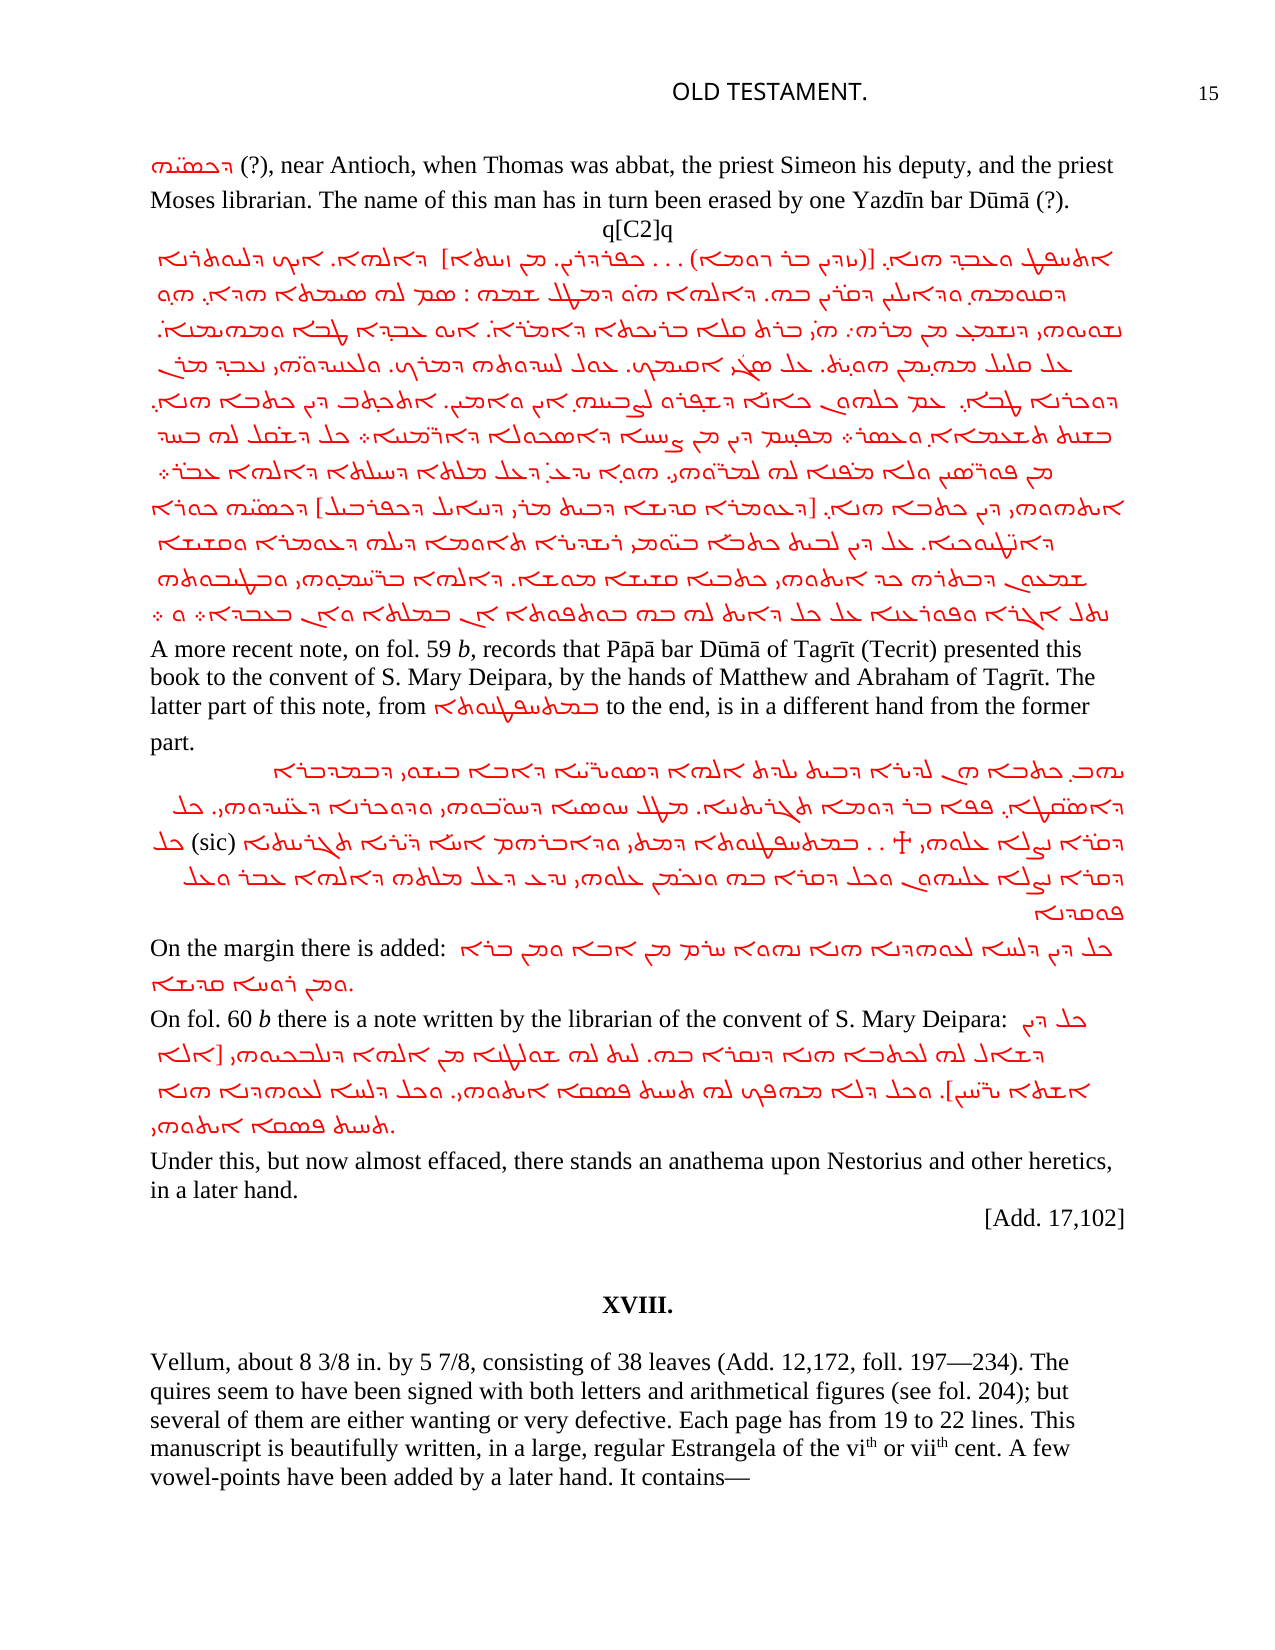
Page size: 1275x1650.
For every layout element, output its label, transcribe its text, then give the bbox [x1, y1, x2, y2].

text ܐܬܚܦܛ ܘܥܒ̣ܕ ܗܢܐ̣. [(ܝܙܕܝܢ ܒܪ ܖܘܡܐ) . . . ܟܦܪܕܪܝܢ. ܡܢ ܙܝܢܬܐ] ܕܐܠܗܐ. ܐܝܟ ܕܠܝܘܬܪܢܐ ܕܩܢܘܡܗ̣ ܘܕܐܝܠܝܢ ܕܩ̇ܪܝܢ ܒܗ. ܕܐܠܗܐ ܗ̇ܘ ܕܡܛܠ ܫܡܗ : ܣܡ ܠܗ ܣܝܡܬܐ ܗܕܐ̣. ܗ̣ܘ ܢܫܘܝܘܗܝ ܕܢܫܡ̣ܥ ܡܢ ܡܪܗ܇ ܗ̇ܝ ܒܪܬ ܩܠܐ ܒܪܝܟܬܐ ܕܐܡ̇ܪܐ̇. ܐܝܘ ܥܒ̣ܕܐ ܛܒ̇ܐ ܘܡܗܝܡܢܐ̇. ܥܠ ܩܠܝܠ ܡܗ̣ܝܡܢ ܗܘ̣ܝܬ݁. ܥܠ ܣܓܿܝ ܐܩܝܡܟ. ܥܘܠ ܠܚܕܘܬܗ ܕܡܪܟ. ܘܠܥܢܝܕܘ̈ܗܝ ܢܥܒ̣ܕ ܡܪܢ ܕܘܟܪܢܐ ܛܒ̇ܐ̣. ܥܡ ܟܠܗܘܢ ܟܐܢ̈ܐ ܕܫ̣ܦܪܘ ܠܨܒܝܢܗ̣ ܐܝܢ ܘܐܡܝܢ. ܐܬܟ̣ܬܒ ܕܝܢ ܟܬܒܐ ܗܢܐ̣. ܒܫܢܬ ܬܫܥܡܐܐ̣ ܘܥܣܪ܀ ܡܦ̣ܚܡ ܕܝܢ ܡܢ ܨܚܚܐ ܕܐܣܟܘܠܐ ܕܐܪ̈ܡܢܝܐ܀ ܟܠ ܕܫ̇ܩܠ ܠܗ ܒܚܕ ܡܢ ܦܘܪ̈ܣܝܢ ܘܠܐ ܡ̇ܦܢܐ ܠܗ ܠܡܪ̈ܘܗܝ̣. ܗܘ̣ܐ ܝܕܥ̣̇ ܕܥܠ ܡܠܬܐ ܕܚܝܠܬܐ ܕܐܠܗܐ ܥܒ̇ܪ܀ ܐܝܬܗܘܗܝ ܕܝܢ ܟܬܒܐ ܗܢܐ̣. [ܕܥܘܡܪܐ ܩܕܝܫܐ ܕܒܝܬ ܡܪܝ ܕܢܝܐܝܠ ܕܟܦܪܒܝܠ] ܕܟܣ̈ܝܗ ܟܘܪܐ ܕܐܢ̈ܛܝܘܟܝܐ. ܥܠ ܕܝܢ ܠܒܝܬ ܟܬܒ̈ܐ ܒܝ̈ܘܡܝ ܪܝܫܕܝܪܐ ܬܐܘܡܐ ܕܝܠܗ ܕܥܘܡܪܐ ܘܩܫܝܫܐ ܫܡܥܘܢ ܕܒܬܪܗ ܟܕ ܐܝܬܘܗܝ ܟܬܒܝܐ ܩܫܝܫܐ ܡܘܫܐ. ܕܐܠܗܐ ܒܪ̈ܚܡ̣ܘܗܝ ܘܒܛܝܒܘܬܗ ܢܬܠ ܐܓܪܐ ܘܦܘܪܥܢܐ ܥܠ ܟܠ ܕܐܝܬ ܠܗ ܒܗ ܒܘܬܦܘܬܐ ܐܢ ܒܡܠܬܐ ܘܐܢ ܒܥܒܕܐ܀ ܘ ܀ [150, 243, 1125, 634]
text Vellum, about 8 3/8 in. by 5 7/8, consisting of 38 leaves (Add. 12,172, foll. 197—234). The quires seem to have been signed with both letters and arithmetical figures (see fol. 204); but several of them are either wanting or very defective. Each page has from 19 to 22 lines. This manuscript is beautifully written, in a large, regular Estrangela of the vith or viith cent. A few vowel-points have been added by a later hand. It contains— [150, 1347, 1125, 1491]
text A more recent note, on fol. 59 b, records that Pāpā bar Dūmā of Tagrīt (Tecrit) presented this book to the convent of S. Mary Deipara, by the hands of Matthew and Abraham of Tagrīt. The latter part of this note, from ܒܡܬܚܦܛܢܘܬܐ to the end, is in a different hand from the former part. [150, 634, 1125, 756]
text q[C2]q [150, 214, 1125, 243]
text Under this, but now almost effaced, there stands an anathema upon Nestorius and other heretics, in a later hand. [150, 1146, 1125, 1203]
text [Add. 17,102] [150, 1203, 1125, 1232]
text On fol. 60 b there is a note written by the librarian of the convent of S. Mary Deipara: ܟܠ ܕܝܢ ܕܫܐܠ ܠܗ ܠܟܬܒܐ ܗܢܐ ܕܢܩܪܐ ܒܗ. ܠܝܬ ܠܗ ܫܘܠܛܢܐ ܡܢ ܐܠܗܐ ܕܢܠܒܟܝܘܗܝ [ܐܠܐ ܐܫܬܐ ܝܪ̈ܚܝܢ]. ܘܟܠ ܕܠܐ ܡܗܦܟ ܠܗ ܬܚܝܬ ܦܣܩܐ ܐܝܬܘܗܝ. ܘܟܠ ܕܠܚܐ ܠܥܘܗܕܢܐ ܗܢܐ ܬܚܝܬ ܦܣܩܐ ܐܝܬܘܗܝ. [150, 1004, 1125, 1146]
text ܝܗܒ̣ ܟܬܒܐ ܗܢ ܠܕܝܪܐ ܕܒܝܬ ܝܠܕܬ ܐܠܗܐ ܕܣܘܝܪ̈ܝܝܐ ܕܐܒܐ ܒܝܫܘܝ ܕܒܡܕܒܪܐ ܕܐܣ̈ܩܛܐ̣. ܦܦܐ ܒܪ ܕܘܡܐ ܬܓܪܝܬܢܝܐ. ܡܛܠ ܚܘܣܝܐ ܕܚܘ̈ܒܘܗܝ ܘܕܘܟܪܢܐ ܕܥ̈ܢܝܕܘܗܝ. ܟܠ ܕܩ̇ܪܐ ܢܨܠܐ ܥܠܘܗܝ ♱ . . ܒܡܬܚܦܛܢܘܬܐ ܕܡܬܝ ܘܕܐܒܪܗܡ ܐܚ̈ܐ ܕ̈ܝܪܝܐ ܬܓܪܝܢܬܝܐ (sic) ܟܠ ܕܩܪܐ ܢܨܠܐ ܥܠܝܗܘܢ ܘܟܠ ܕܩܪܐ ܒܗ ܘܢܟ̇ܡܢ ܥܠܘܗܝ ܢܕܥ ܕܥܠ ܡܠܬܗ ܕܐܠܗܐ ܥܒܪ ܘܥܠ ܦܘܩܕܢܐ [150, 756, 1125, 933]
text XVIII. [150, 1290, 1125, 1318]
text On the margin there is added: ܟܠ ܕܝܢ ܕܠܚܐ ܠܥܘܗܕܢܐ ܗܢܐ ܢܗܘܐ ܚܪܡ ܡܢ ܐܒܐ ܘܡܢ ܒܪܐ ܘܡܢ ܪܘܚܐ ܩܕܝܫܐ. [150, 933, 1125, 1004]
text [150, 150, 1125, 214]
